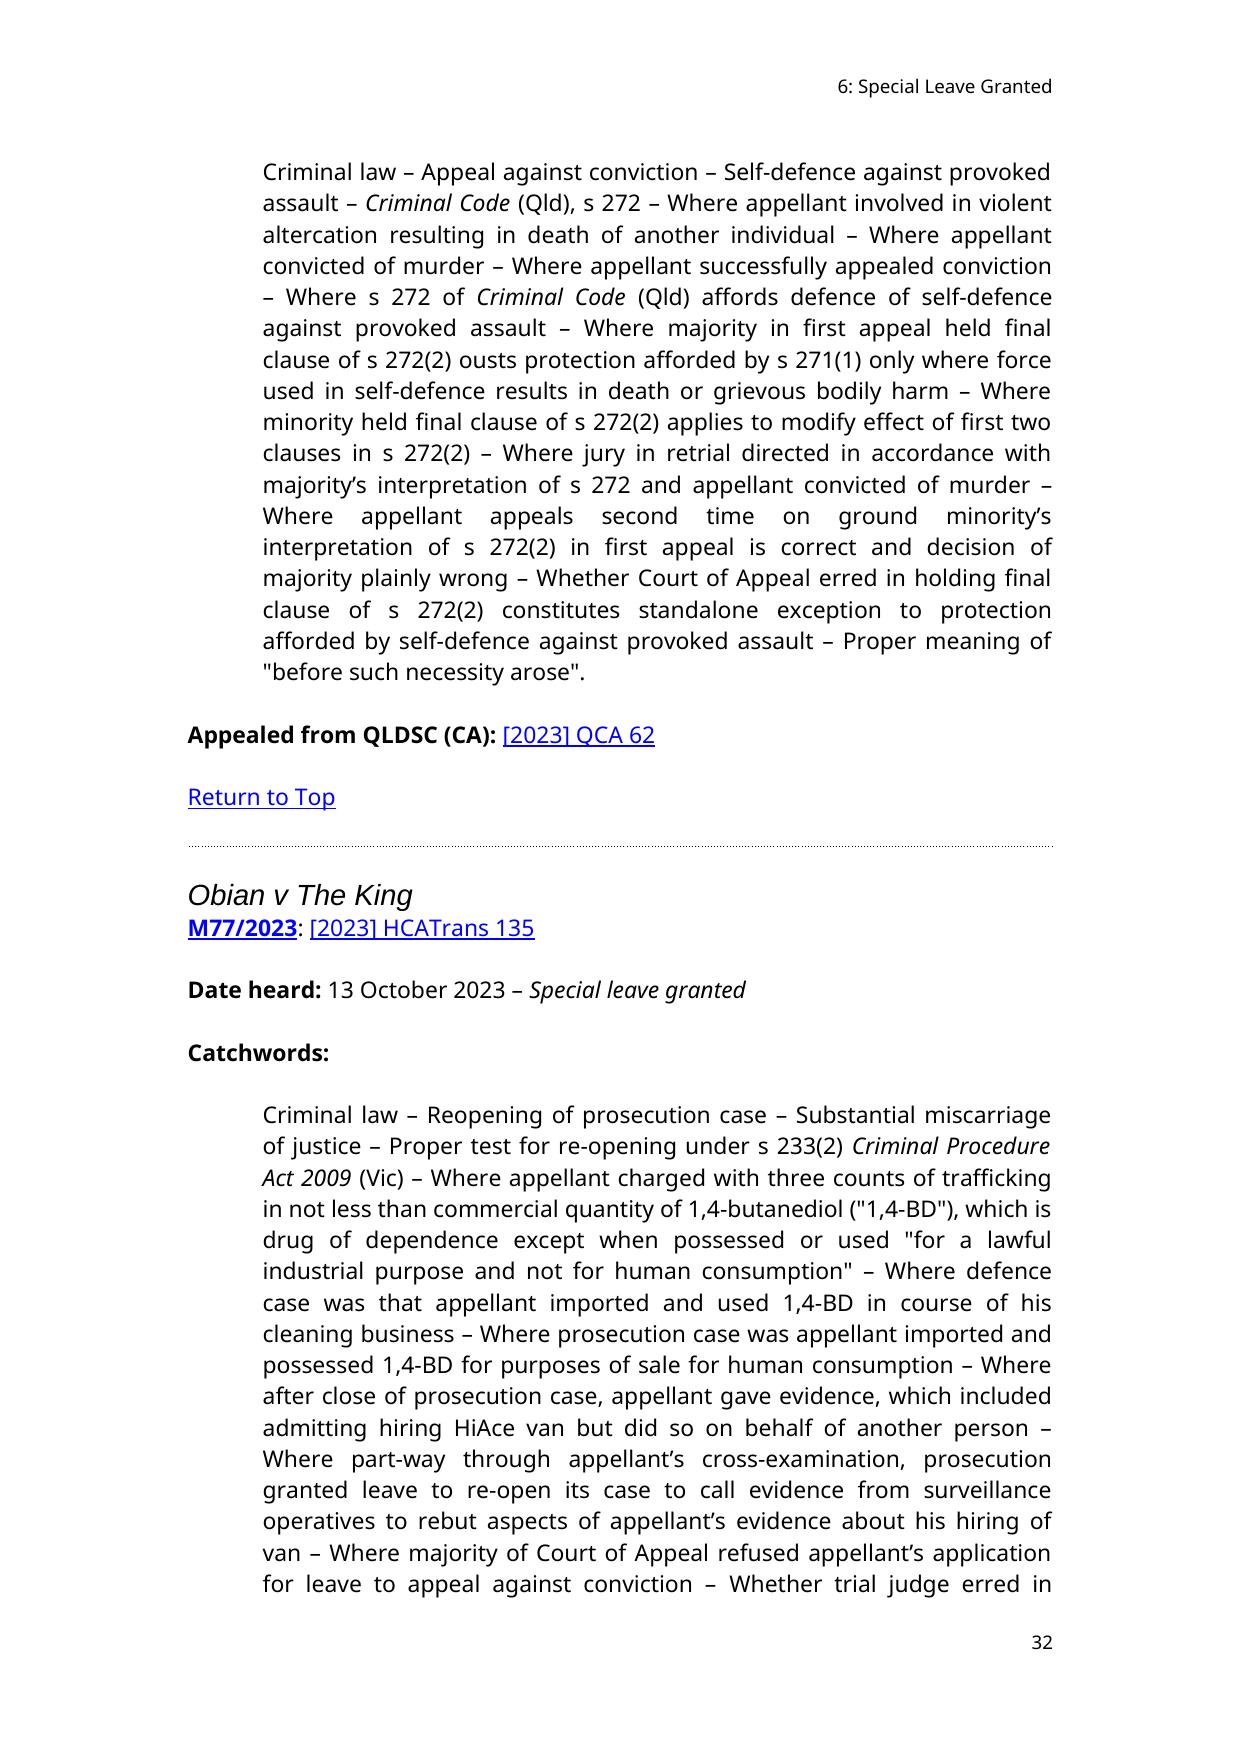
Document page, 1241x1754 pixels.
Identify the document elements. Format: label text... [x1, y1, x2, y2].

text Catchwords: [187, 1036, 1053, 1068]
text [262, 1099, 1053, 1599]
text M77/2023: [2023] HCATrans 135 [187, 911, 1053, 943]
text Appealed from QLDSC (CA): [2023] QCA 62 [187, 718, 1053, 750]
text Return to Top [187, 781, 1053, 812]
text Criminal law – Appeal against conviction – Self-defence against provoked assault – Criminal Code (Qld), s 272 – Where appellant involved in violent altercation resulting in death of another individual – Where appellant convicted of murder – Where appellant successfully appealed conviction – Where s 272 of Criminal Code (Qld) affords defence of self-defence against provoked assault – Where majority in first appeal held final clause of s 272(2) ousts protection afforded by s 271(1) only where force used in self-defence results in death or grievous bodily harm – Where minority held final clause of s 272(2) applies to modify effect of first two clauses in s 272(2) – Where jury in retrial directed in accordance with majority’s interpretation of s 272 and appellant convicted of murder – Where appellant appeals second time on ground minority’s interpretation of s 272(2) in first appeal is correct and decision of majority plainly wrong – Whether Court of Appeal erred in holding final clause of s 272(2) constitutes standalone exception to protection afforded by self-defence against provoked assault – Proper meaning of "before such necessity arose". [262, 156, 1053, 687]
text Date heard: 13 October 2023 – Special leave granted [187, 974, 1053, 1005]
subtitle Obian v The King [187, 878, 1053, 911]
